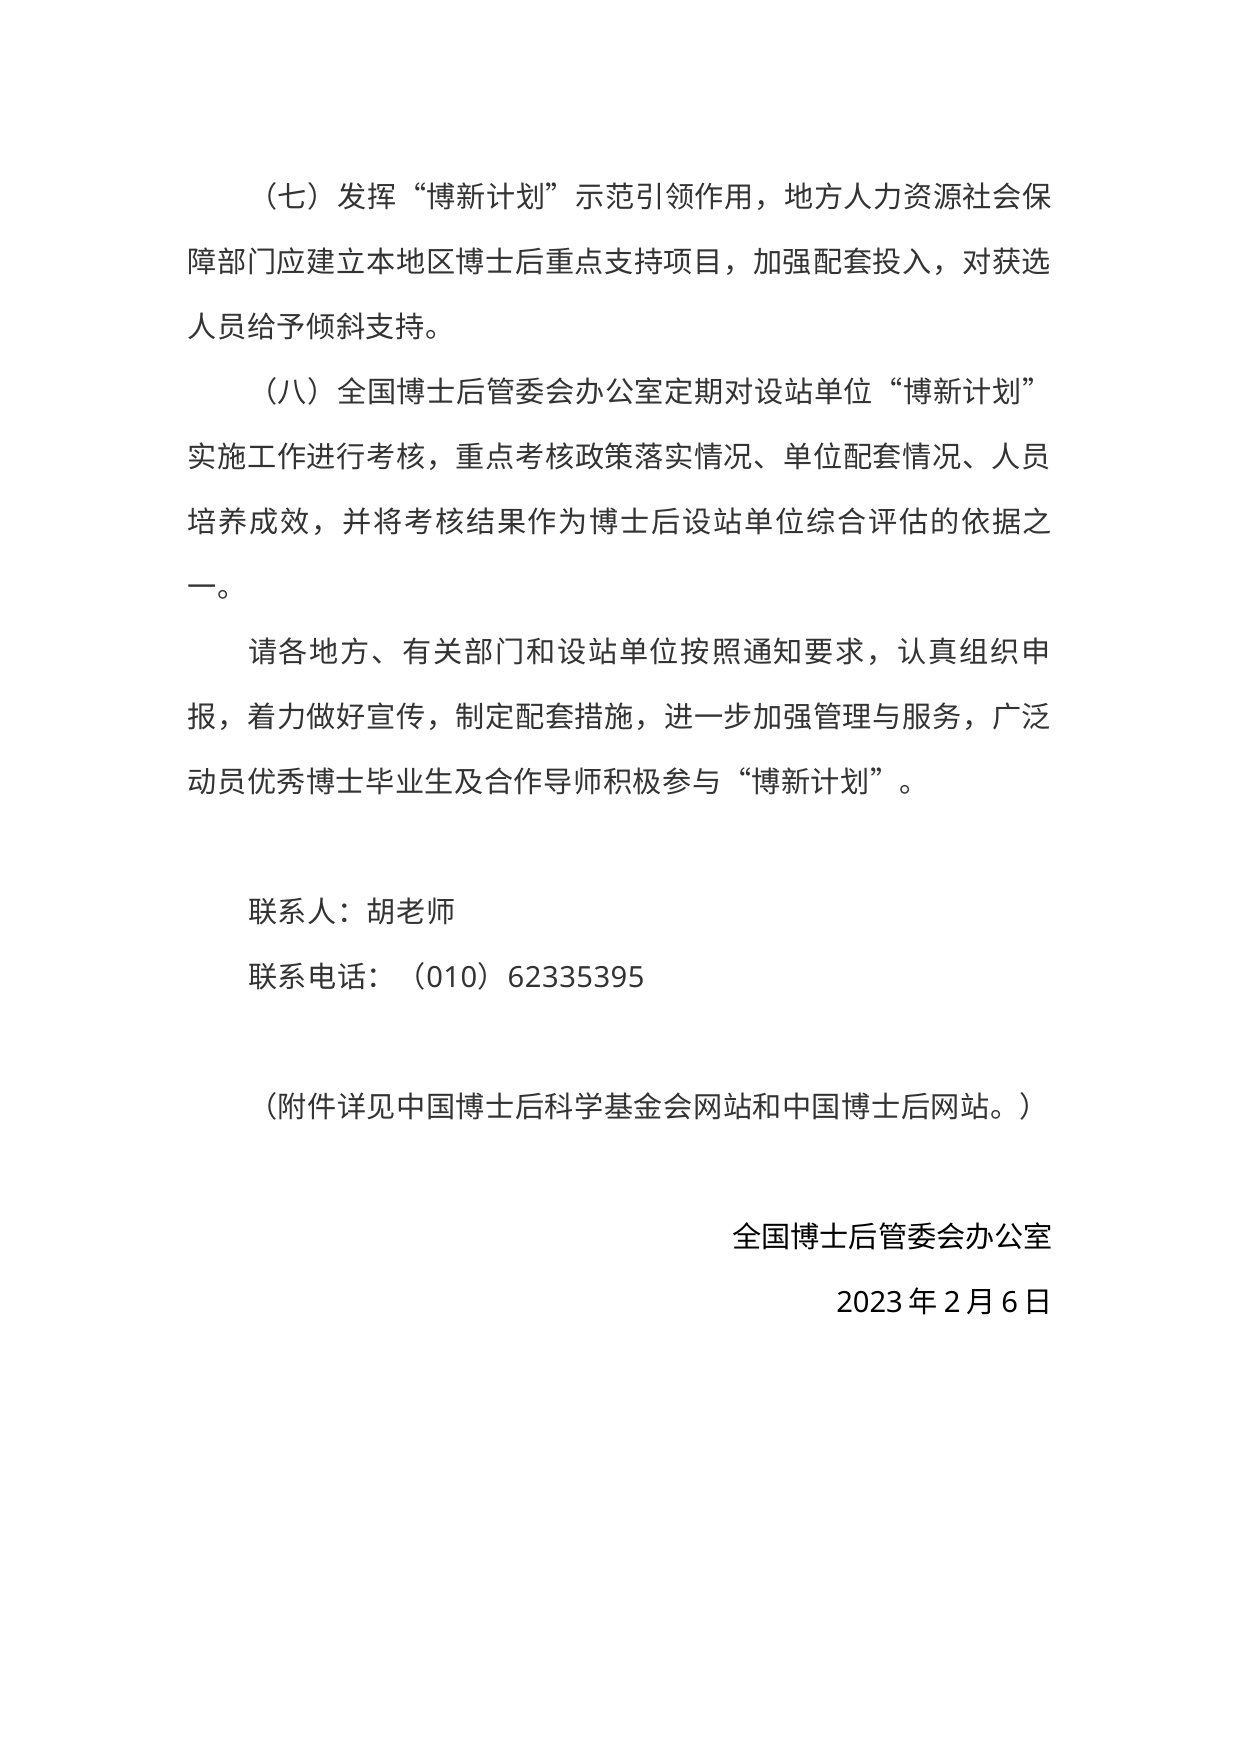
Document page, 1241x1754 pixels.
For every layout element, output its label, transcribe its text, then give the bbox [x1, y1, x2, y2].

text 请各地方、有关部门和设站单位按照通知要求，认真组织申报，着力做好宣传，制定配套措施，进一步加强管理与服务，广泛动员优秀博士毕业生及合作导师积极参与“博新计划”。 [187, 617, 1053, 812]
text 联系人：胡老师 [187, 877, 1053, 942]
text （八）全国博士后管委会办公室定期对设站单位“博新计划”实施工作进行考核，重点考核政策落实情况、单位配套情况、人员培养成效，并将考核结果作为博士后设站单位综合评估的依据之一。 [187, 357, 1053, 617]
text （附件详见中国博士后科学基金会网站和中国博士后网站。） [187, 1072, 1053, 1137]
text 2023年2月6日 [187, 1267, 1053, 1332]
text （七）发挥“博新计划”示范引领作用，地方人力资源社会保障部门应建立本地区博士后重点支持项目，加强配套投入，对获选人员给予倾斜支持。 [187, 162, 1053, 357]
text 全国博士后管委会办公室 [187, 1202, 1053, 1267]
text 联系电话：（010）62335395 [187, 942, 1053, 1007]
